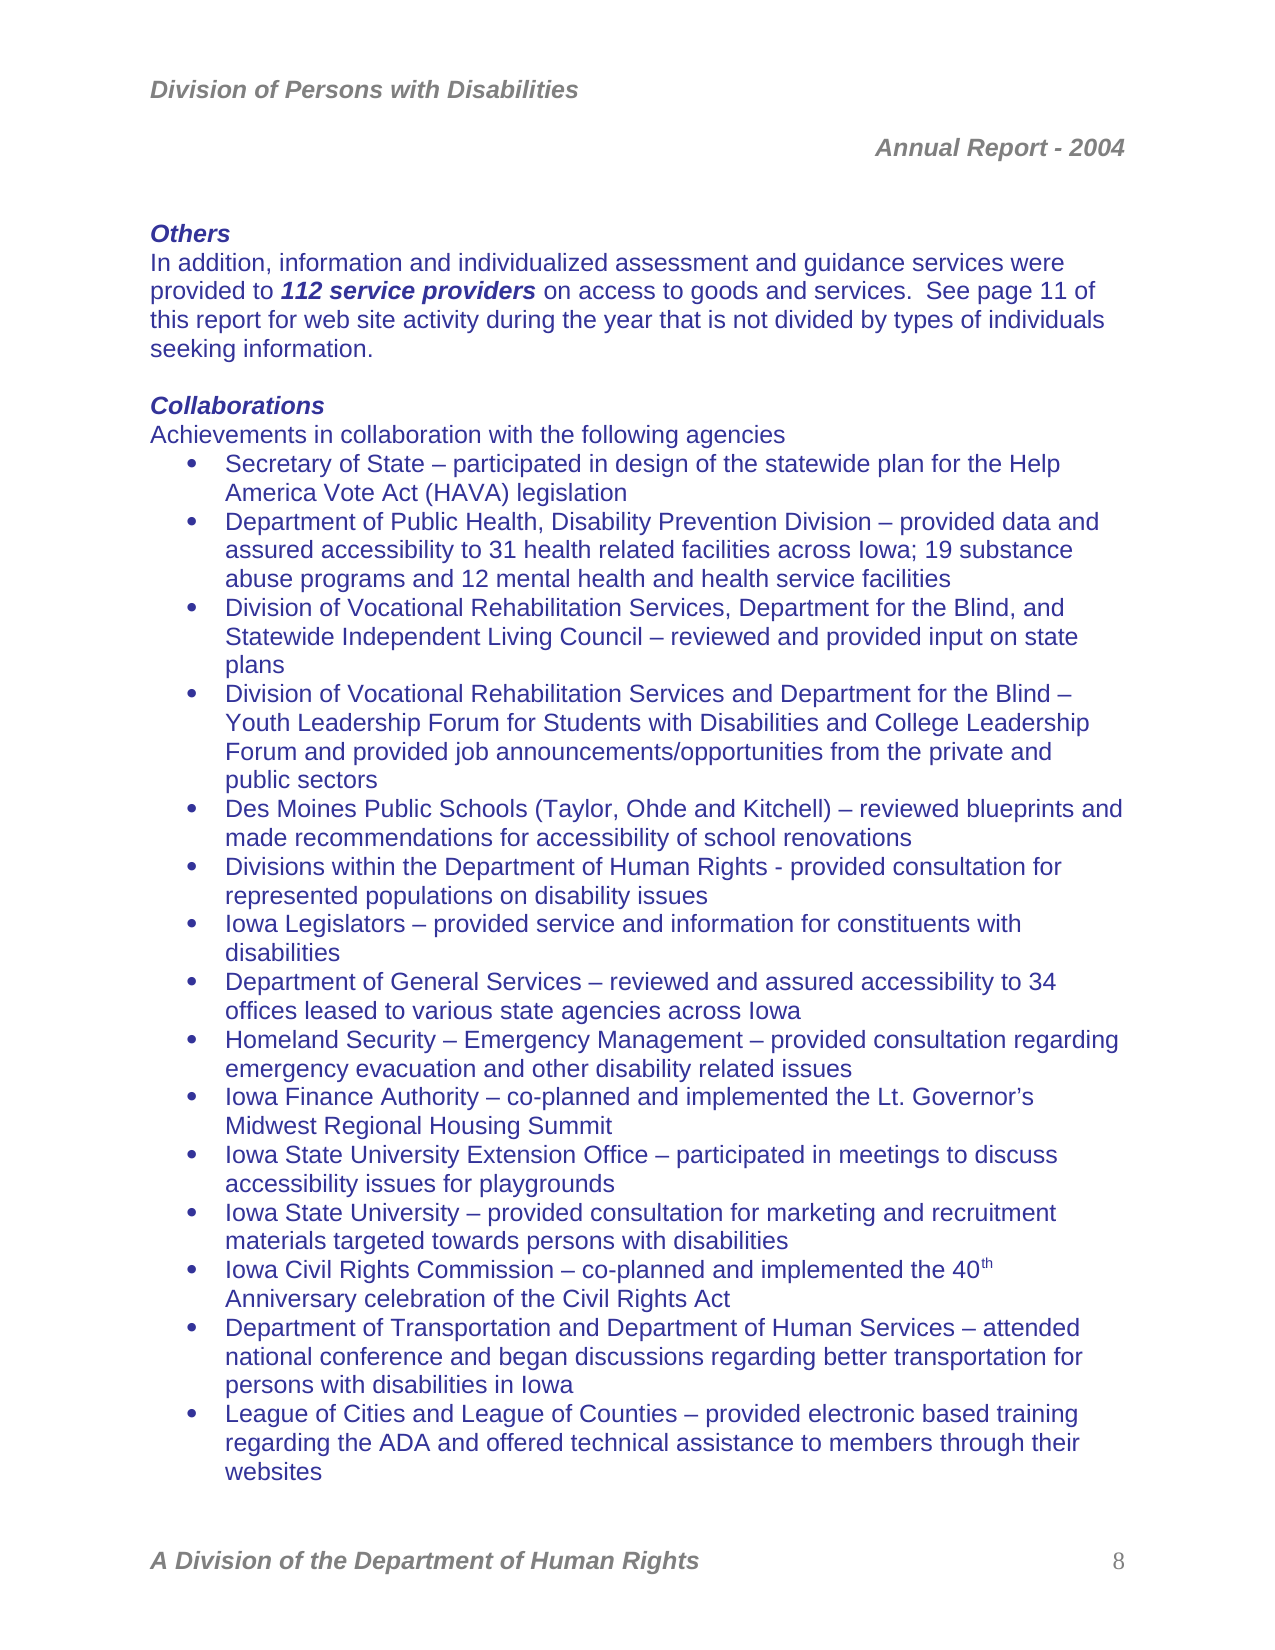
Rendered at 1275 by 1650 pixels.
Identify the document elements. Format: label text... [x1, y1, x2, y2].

list Department of Transportation and Department of Human Services – attended national conference and began discussions regarding better transportation for persons with disabilities in [187, 1313, 1125, 1399]
text Others [150, 219, 1125, 247]
list Extension Office – participated in meetings to discuss accessibility issues for playgrounds [187, 1140, 1125, 1197]
list Civil Rights Commission – co-planned and implemented the 40th Anniversary celebration of the Civil Rights Act [187, 1255, 1125, 1313]
list Des Moines Public Schools (Taylor, Ohde and Kitchell) – reviewed blueprints and made recommendations for accessibility of school renovations [187, 794, 1125, 852]
list Secretary of State – participated in design of the statewide plan for the Help America Vote Act (HAVA) legislation [187, 449, 1125, 506]
subtitle Collaborations [150, 391, 1125, 420]
list League of Cities and League of Counties – provided electronic based training regarding the and offered technical assistance to members through their websites [187, 1399, 1125, 1485]
list Homeland Security – Emergency Management – provided consultation regarding emergency evacuation and other disability related issues [187, 1025, 1125, 1082]
list Legislators – provided service and information for constituents with disabilities [187, 909, 1125, 967]
list Finance Authority – co-planned and implemented the Lt. Governor’s Midwest Regional Housing Summit [187, 1082, 1125, 1140]
list Divisions within the Department of Human Rights - provided consultation for represented populations on disability issues [187, 852, 1125, 909]
list Division of Vocational Rehabilitation Services, Department for the Blind, and Statewide Independent Living Council – reviewed and provided input on state plans [187, 593, 1125, 679]
list Division of Vocational Rehabilitation Services and Department for the Blind – Youth Leadership Forum for Students with Disabilities and College Leadership Forum and provided job announcements/opportunities from the private and public sectors [187, 679, 1125, 794]
list Department of General Services – reviewed and assured accessibility to 34 offices leased to various state agencies across [187, 967, 1125, 1025]
text In addition, information and individualized assessment and guidance services were provided to 112 service providers on access to goods and services. See page 11 of this report for web site activity during the year that is not divided by types of individuals seeking information. [150, 247, 1125, 363]
text Achievements in collaboration with the following agencies [150, 420, 1125, 449]
list Department of Public Health, Disability Prevention Division – provided data and assured accessibility to 31 health related facilities across ; 19 substance abuse programs and 12 mental health and health service facilities [187, 506, 1125, 593]
list – provided consultation for marketing and recruitment materials targeted towards persons with disabilities [187, 1197, 1125, 1255]
